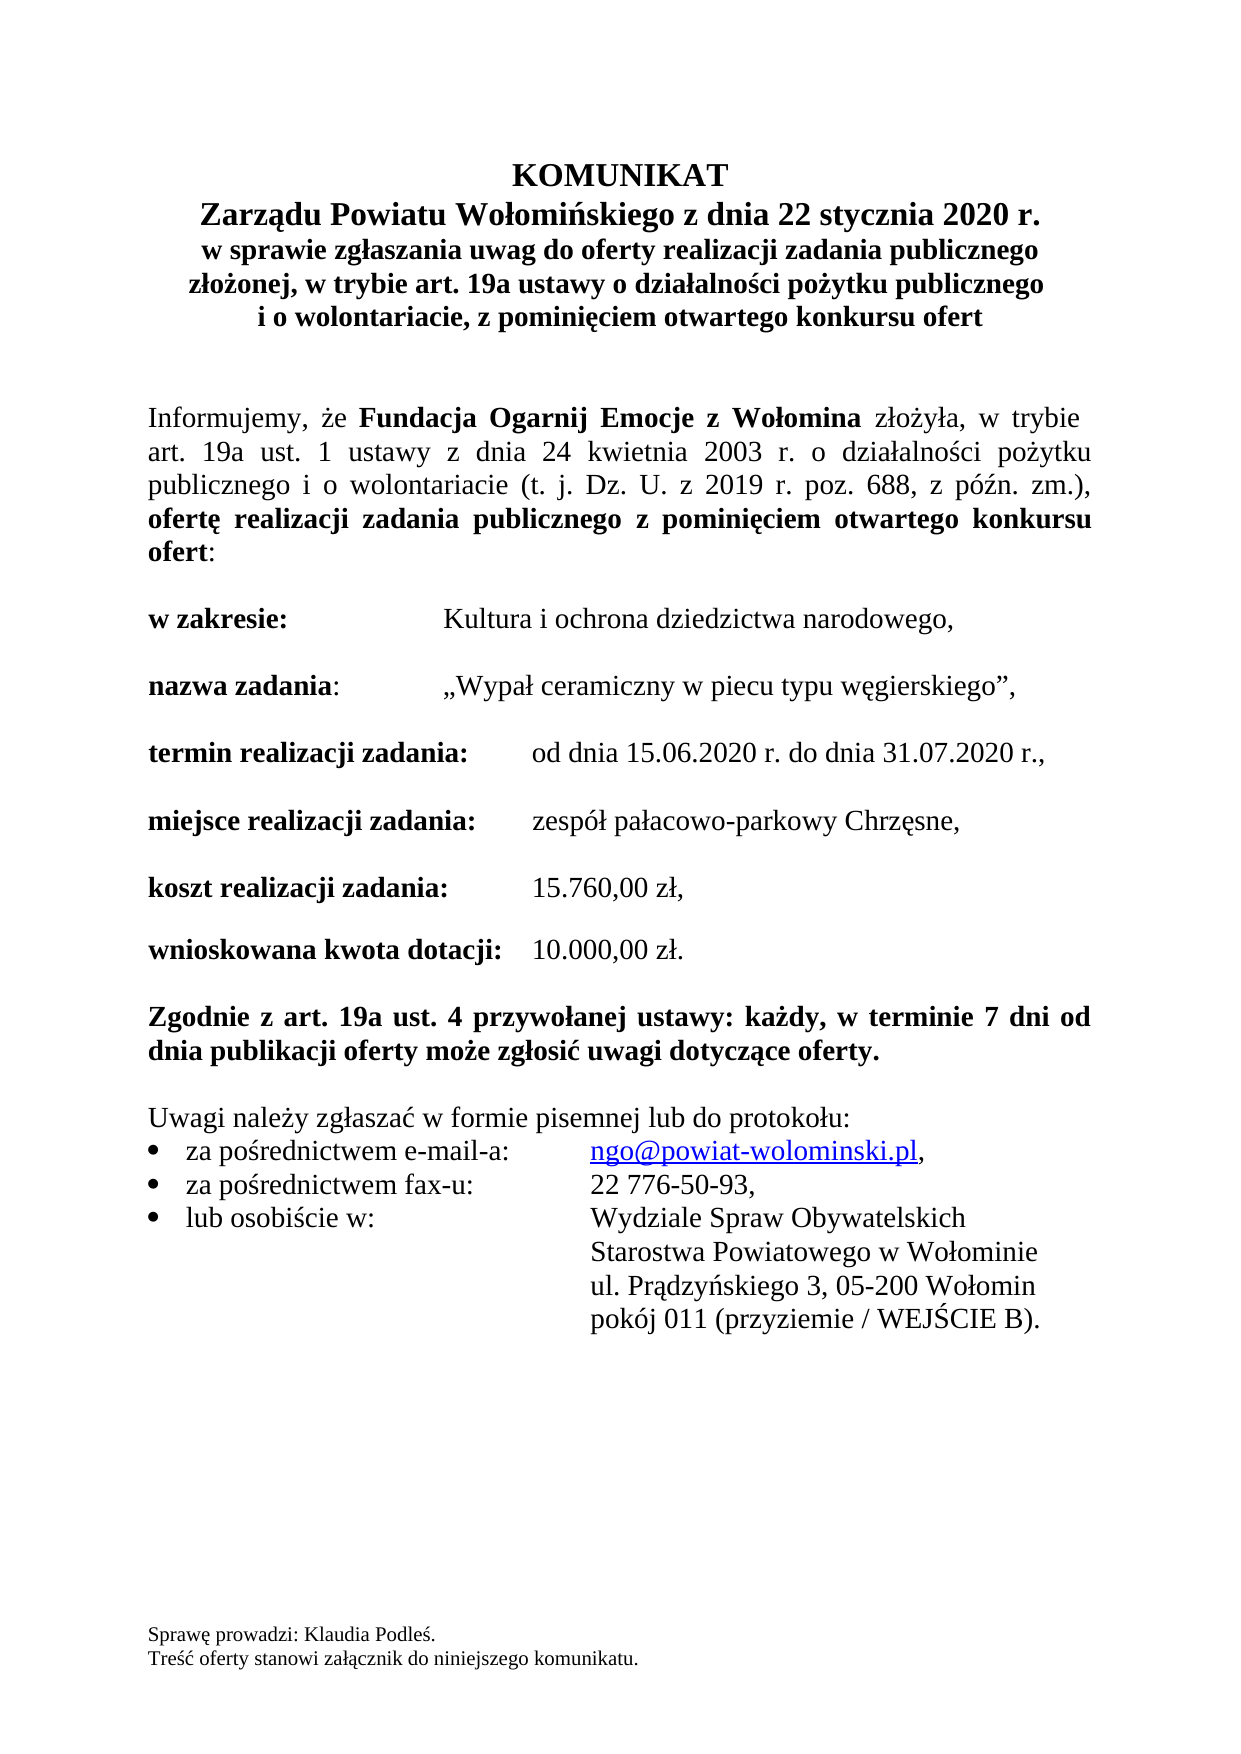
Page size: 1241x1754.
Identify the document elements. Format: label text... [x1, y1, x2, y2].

text w sprawie zgłaszania uwag do oferty realizacji zadania publicznego złożonej, w trybie art. 19a ustawy o działalności pożytku publicznego i o wolontariacie, z pominięciem otwartego konkursu ofert [148, 232, 1092, 333]
list lub osobiście w: Wydziale Spraw Obywatelskich [148, 1201, 1092, 1234]
text KOMUNIKAT [148, 156, 1092, 194]
text Sprawę prowadzi: Klaudia Podleś. [148, 1622, 1092, 1646]
text Starostwa Powiatowego w Wołominie [518, 1234, 1092, 1268]
text koszt realizacji zadania: 15.760,00 zł, [148, 870, 1092, 903]
text nazwa zadania: „Wypał ceramiczny w piecu typu węgierskiego”, [148, 668, 1092, 702]
text Uwagi należy zgłaszać w formie pisemnej lub do protokołu: [148, 1100, 1092, 1133]
text pokój 011 (przyziemie / WEJŚCIE B). [518, 1301, 1092, 1335]
text ul. Prądzyńskiego 3, 05-200 Wołomin [518, 1268, 1092, 1301]
text Informujemy, że Fundacja Ogarnij Emocje z Wołomina złożyła, w trybie art. 19a ust. 1 ustawy z dnia 24 kwietnia 2003 r. o działalności pożytku publicznego i o wolontariacie (t. j. Dz. U. z 2019 r. poz. 688, z późn. zm.), ofertę realizacji zadania publicznego z pominięciem otwartego konkursu ofert: [148, 400, 1092, 568]
text w zakresie: Kultura i ochrona dziedzictwa narodowego, [148, 601, 1092, 635]
text Zarządu Powiatu Wołomińskiego z dnia 22 stycznia 2020 r. [148, 194, 1092, 232]
text miejsce realizacji zadania: zespół pałacowo-parkowy Chrzęsne, [148, 803, 1092, 836]
text Treść oferty stanowi załącznik do niniejszego komunikatu. [148, 1646, 1092, 1670]
text termin realizacji zadania: od dnia 15.06.2020 r. do dnia 31.07.2020 r., [148, 736, 1092, 769]
list za pośrednictwem e-mail-a: ngo@powiat-wolominski.pl, [148, 1133, 1092, 1167]
text wnioskowana kwota dotacji: 10.000,00 zł. [148, 932, 1092, 966]
text Zgodnie z art. 19a ust. 4 przywołanej ustawy: każdy, w terminie 7 dni od dnia publikacji oferty może zgłosić uwagi dotyczące oferty. [148, 999, 1092, 1066]
list za pośrednictwem fax-u: 22 776-50-93, [148, 1167, 1092, 1201]
